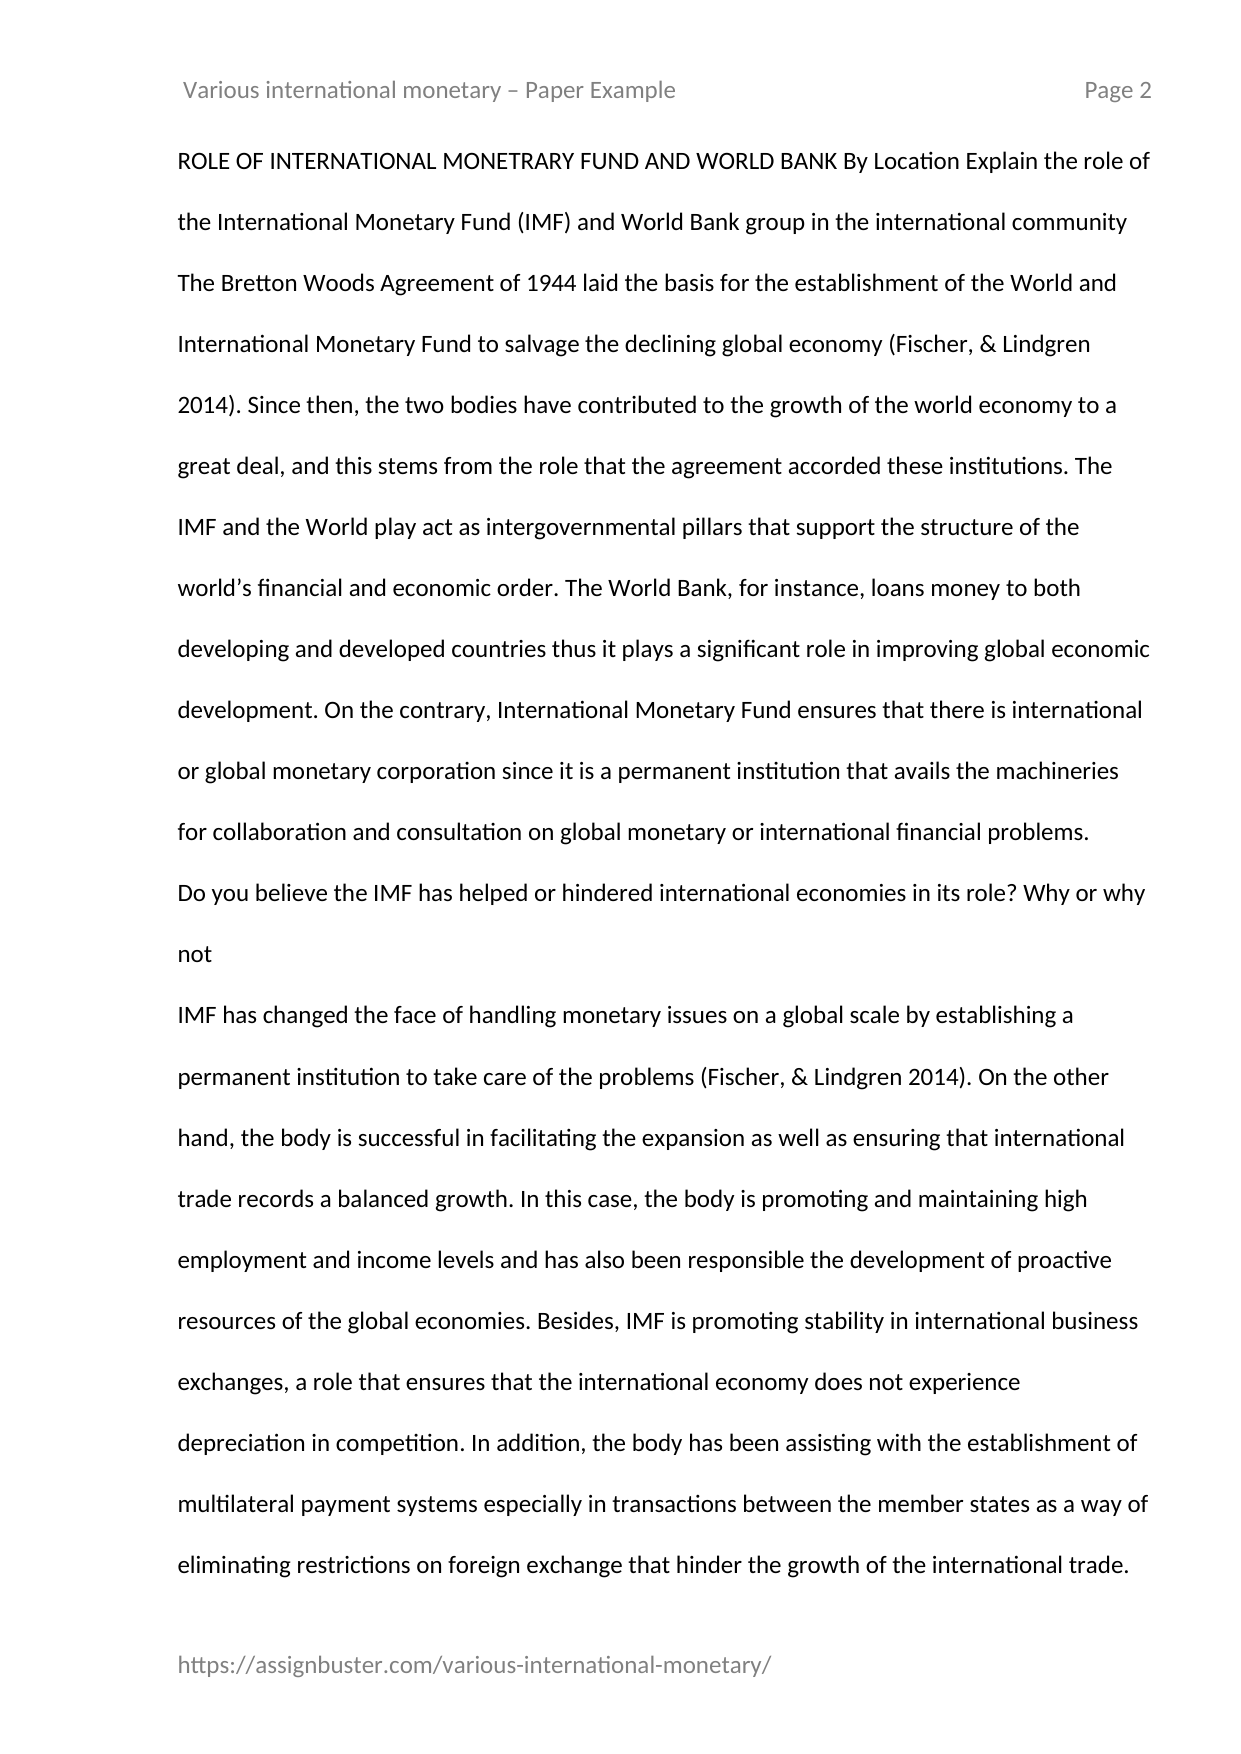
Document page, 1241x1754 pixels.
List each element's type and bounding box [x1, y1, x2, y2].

text [177, 145, 1152, 1579]
